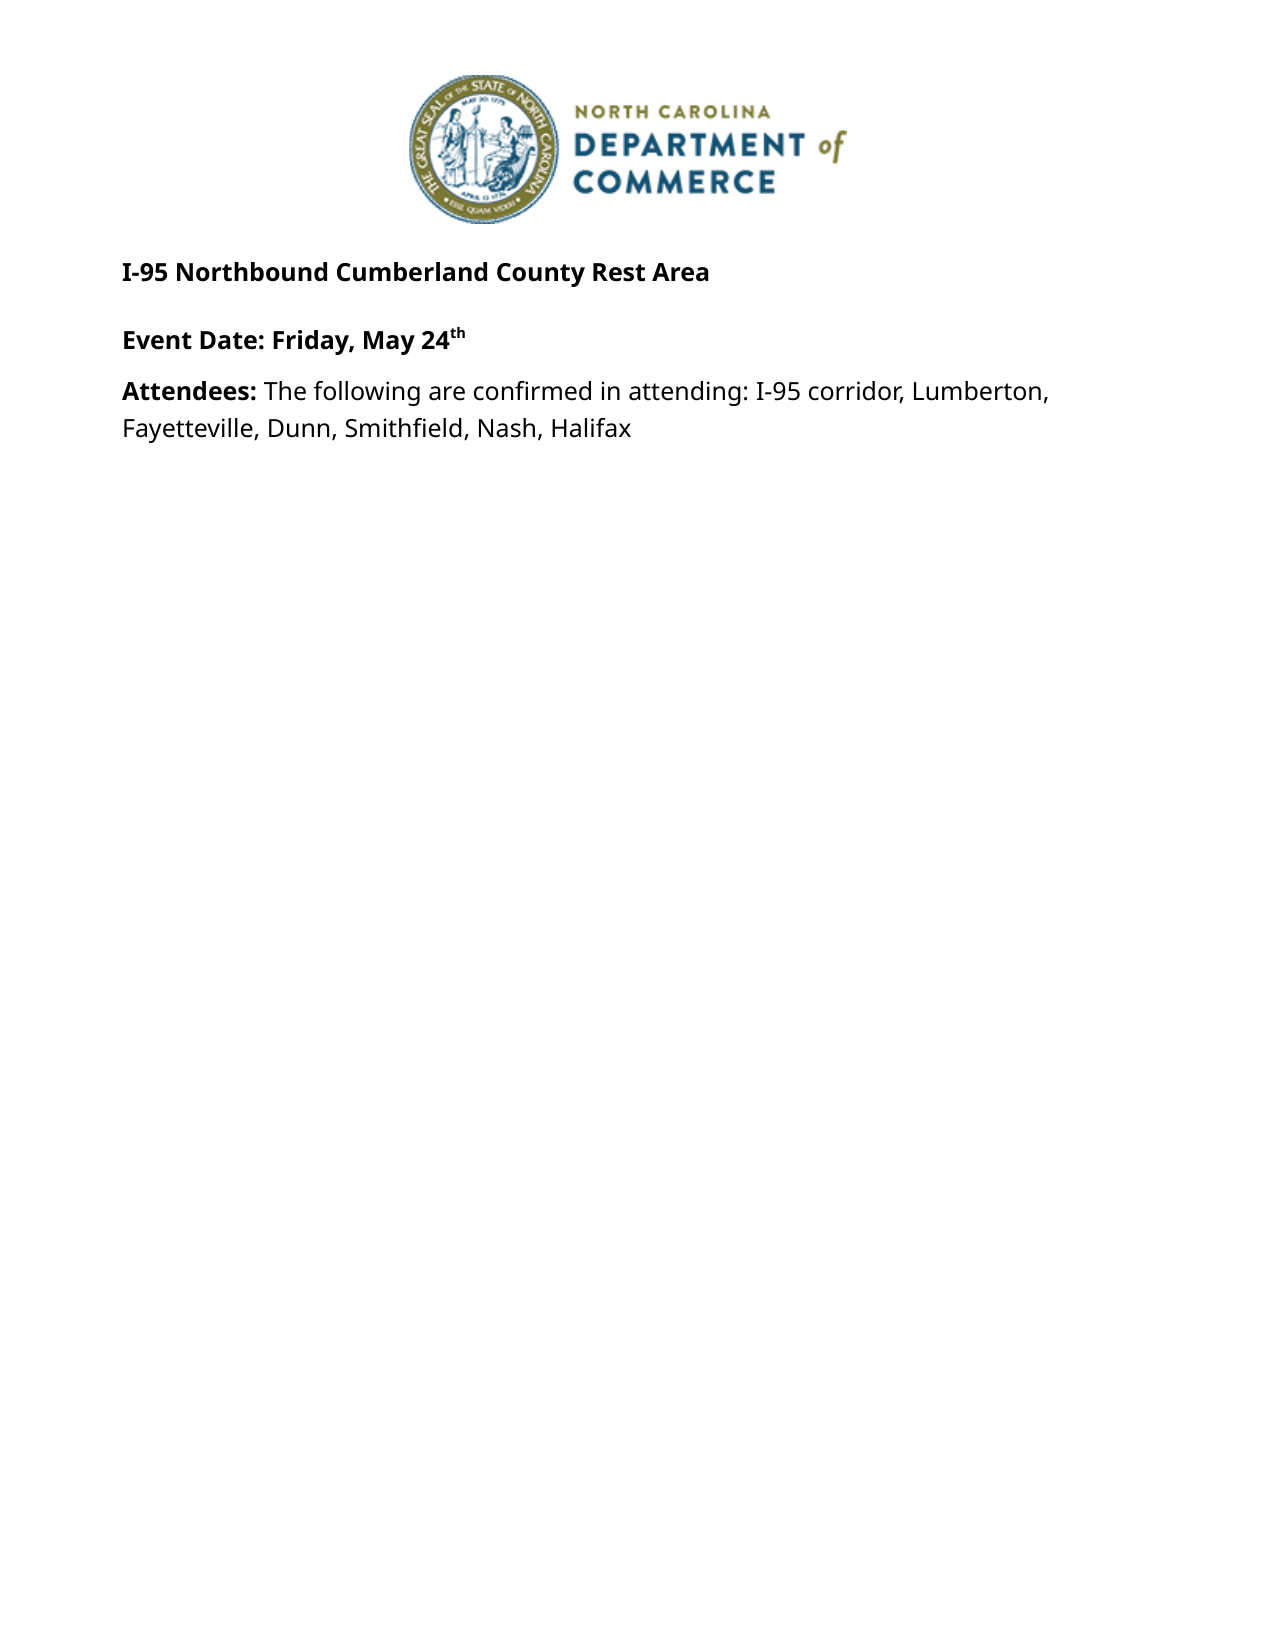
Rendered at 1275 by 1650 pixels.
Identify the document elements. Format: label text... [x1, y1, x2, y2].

text Attendees: The following are confirmed in attending: I-95 corridor, Lumberton, Fayetteville, Dunn, Smithfield, Nash, Halifax [122, 373, 1125, 444]
text I-95 Northbound Cumberland County Rest Area [122, 255, 1125, 289]
picture [409, 75, 847, 224]
text Event Date: Friday, May 24th [122, 323, 1125, 357]
